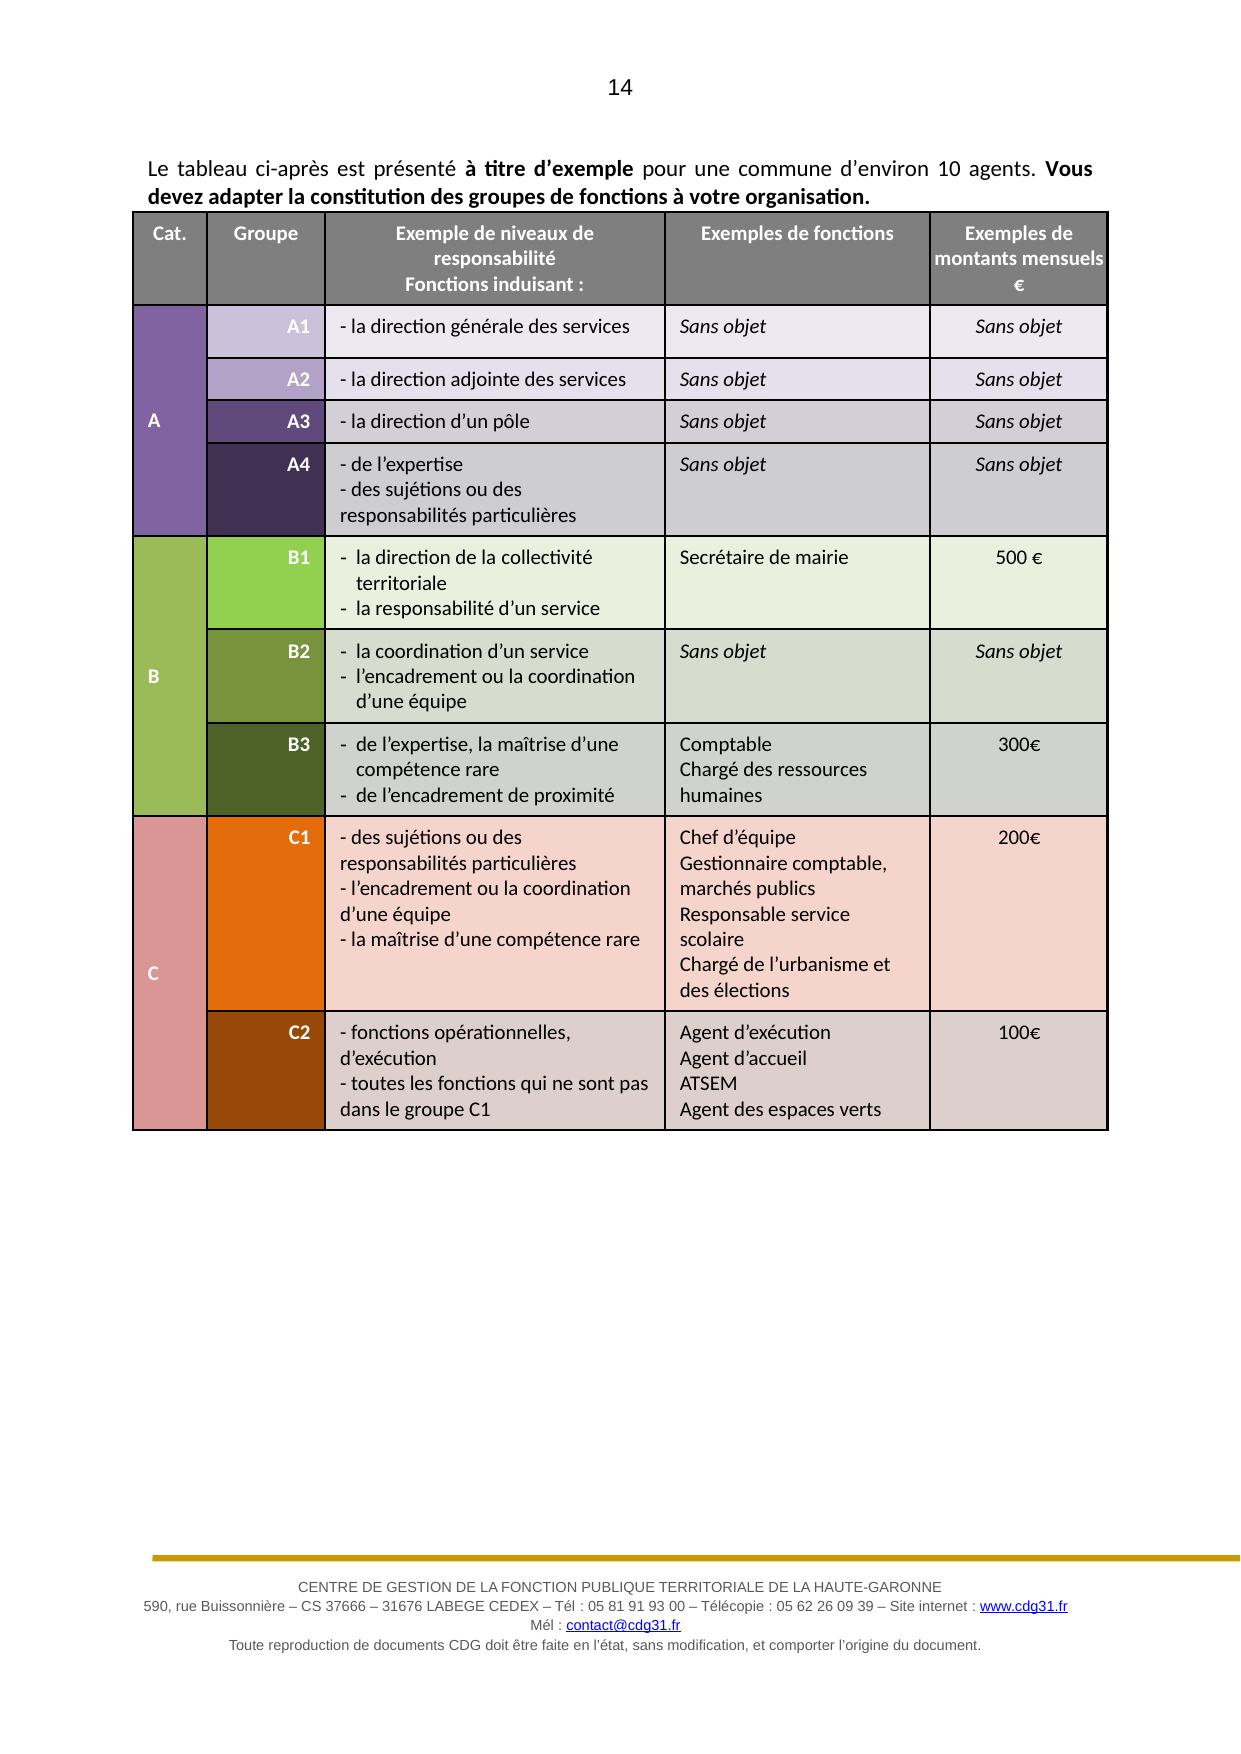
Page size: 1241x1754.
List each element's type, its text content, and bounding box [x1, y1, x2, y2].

table_header Groupe [208, 213, 324, 304]
table_header Cat. [134, 213, 206, 304]
table_cell Sans objet [931, 401, 1106, 442]
table_cell Secrétaire de mairie [666, 537, 929, 628]
table_cell Sans objet [666, 401, 929, 442]
table_cell A3 [208, 401, 324, 442]
table_cell de l’expertise, la maîtrise d’une compétence rare de l’encadrement de proximité [326, 724, 664, 815]
table_cell A [134, 306, 206, 535]
table_cell la coordination d’un service l’encadrement ou la coordination d’une équipe [326, 630, 664, 722]
table_cell Sans objet [931, 359, 1106, 399]
table_header Exemples de fonctions [666, 213, 929, 304]
table_cell - fonctions opérationnelles, d’exécution - toutes les fonctions qui ne sont pas dans le groupe C1 [326, 1012, 664, 1129]
table_cell B3 [208, 724, 324, 815]
table_cell 300€ [931, 724, 1106, 815]
table_cell - la direction adjointe des services [326, 359, 664, 399]
table_cell 200€ [931, 817, 1106, 1010]
table_cell Comptable Chargé des ressources humaines [666, 724, 929, 815]
table_cell A1 [208, 306, 324, 357]
table_cell A2 [208, 359, 324, 399]
table_cell A4 [208, 444, 324, 535]
table_cell Sans objet [931, 444, 1106, 535]
table_cell Sans objet [931, 630, 1106, 722]
table_cell la direction de la collectivité territoriale la responsabilité d’un service [326, 537, 664, 628]
table_cell Sans objet [666, 630, 929, 722]
table_cell 100€ [931, 1012, 1106, 1129]
table_cell B1 [208, 537, 324, 628]
table_cell Agent d’exécution Agent d’accueil ATSEM Agent des espaces verts [666, 1012, 929, 1129]
table_cell Sans objet [666, 306, 929, 357]
text Le tableau ci-après est présenté à titre d’exemple pour une commune d’environ 10 agents. Vous devez adapter la constitution des groupes de fonctions à votre organisation. [148, 154, 1093, 211]
table_cell - de l’expertise - des sujétions ou des responsabilités particulières [326, 444, 664, 535]
table_cell - des sujétions ou des responsabilités particulières - l’encadrement ou la coordination d’une équipe - la maîtrise d’une compétence rare [326, 817, 664, 1010]
table_cell - la direction générale des services [326, 306, 664, 357]
table_header Exemple de niveaux de responsabilité Fonctions induisant : [326, 213, 664, 304]
table_cell B2 [208, 630, 324, 722]
table_cell C2 [208, 1012, 324, 1129]
table_cell 500 € [931, 537, 1106, 628]
table_cell Sans objet [666, 444, 929, 535]
table_cell C [134, 817, 206, 1129]
table_cell - la direction d’un pôle [326, 401, 664, 442]
table_cell Sans objet [931, 306, 1106, 357]
table_cell C1 [208, 817, 324, 1010]
table_header Exemples de montants mensuels € [931, 213, 1106, 304]
table_cell Sans objet [666, 359, 929, 399]
table_cell B [134, 537, 206, 815]
table_cell Chef d’équipe Gestionnaire comptable, marchés publics Responsable service scolaire Chargé de l’urbanisme et des élections [666, 817, 929, 1010]
